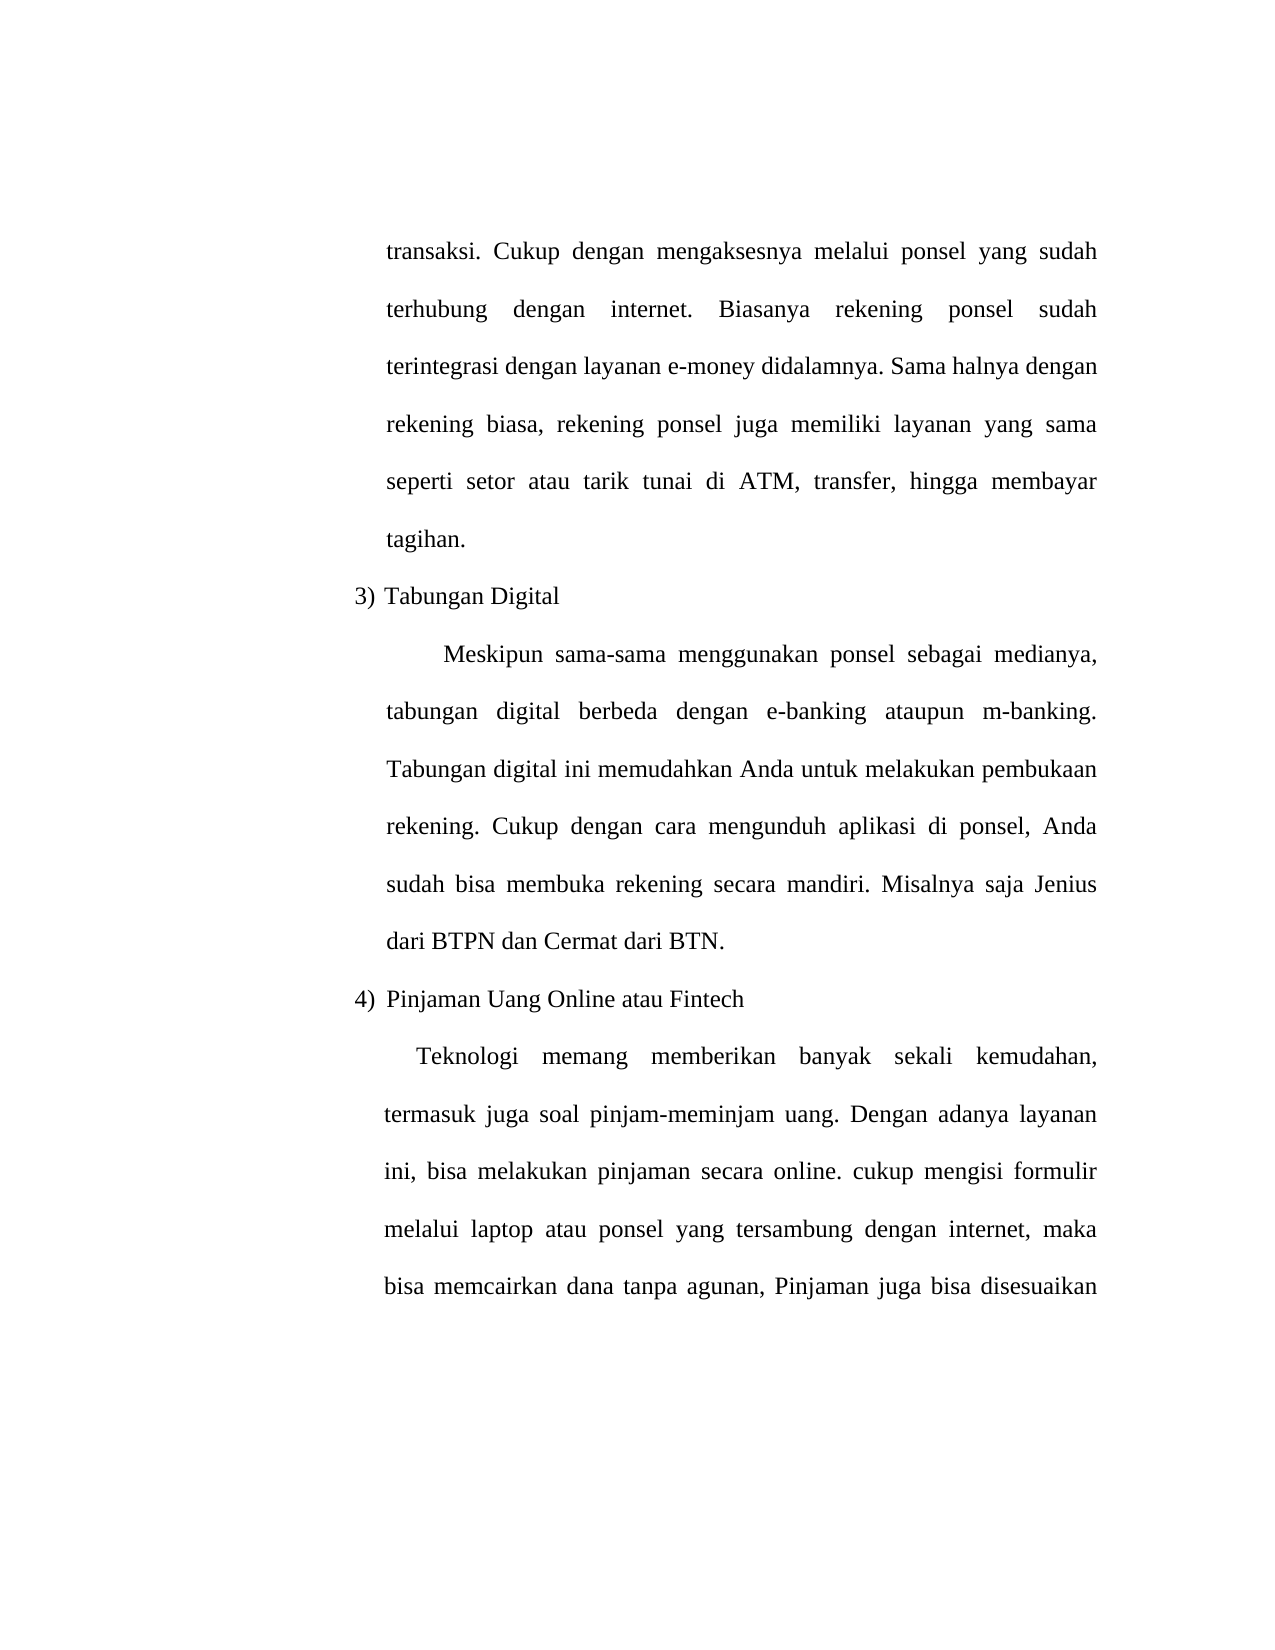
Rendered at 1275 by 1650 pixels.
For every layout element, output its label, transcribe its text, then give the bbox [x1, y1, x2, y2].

list Pinjaman Uang Online atau Fintech [354, 984, 1098, 1012]
list Meskipun sama-sama menggunakan ponsel sebagai medianya, tabungan digital berbeda dengan e-banking ataupun m-banking. Tabungan digital ini memudahkan Anda untuk melakukan pembukaan rekening. Cukup dengan cara mengunduh aplikasi di ponsel, Anda sudah bisa membuka rekening secara mandiri. Misalnya saja Jenius dari BTPN dan Cermat dari BTN. [386, 639, 1098, 955]
list Tabungan Digital [354, 581, 1098, 610]
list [386, 236, 1098, 552]
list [384, 1041, 1098, 1300]
